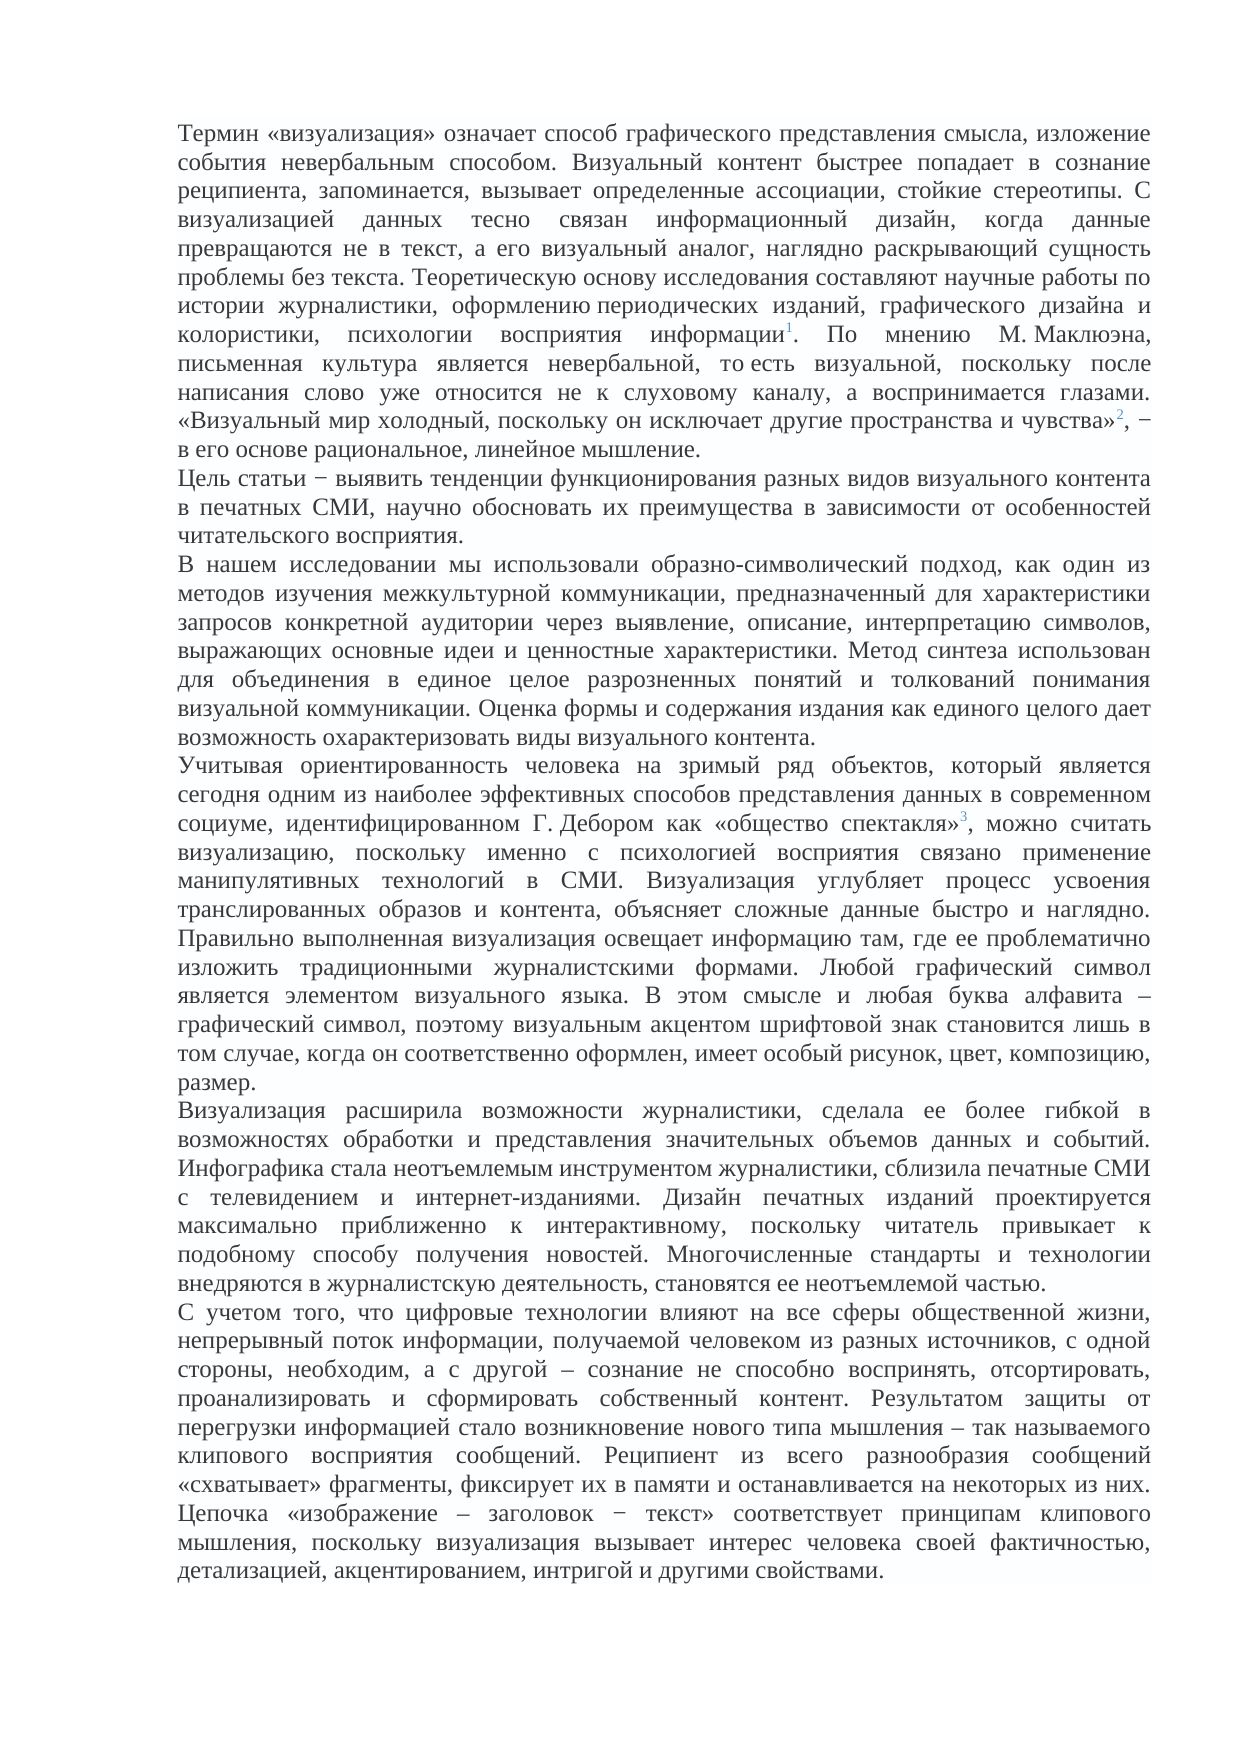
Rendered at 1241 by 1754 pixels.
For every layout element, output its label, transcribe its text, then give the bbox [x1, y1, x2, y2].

text С учетом того, что цифровые технологии влияют на все сферы общественной жизни, непрерывный поток информации, получаемой человеком из разных источников, с одной стороны, необходим, а с другой – сознание не способно воспринять, отсортировать, проанализировать и сформировать собственный контент. Результатом защиты от перегрузки информацией стало возникновение нового типа мышления – так называемого клипового восприятия сообщений. Реципиент из всего разнообразия сообщений «схватывает» фрагменты, фиксирует их в памяти и останавливается на некоторых из них. Цепочка «изображение – заголовок − текст» соответствует принципам клипового мышления, поскольку визуализация вызывает интерес человека своей фактичностью, детализацией, акцентированием, интригой и другими свойствами. [177, 1297, 1152, 1584]
text Термин «визуализация» означает способ графического представления смысла, изложение события невербальным способом. Визуальный контент быстрее попадает в сознание реципиента, запоминается, вызывает определенные ассоциации, стойкие стереотипы. С визуализацией данных тесно связан информационный дизайн, когда данные превращаются не в текст, а его визуальный аналог, наглядно раскрывающий сущность проблемы без текста. Теоретическую основу исследования составляют научные работы по истории журналистики, оформлению периодических изданий, графического дизайна и колористики, психологии восприятия информации1. По мнению М. Маклюэна, письменная культура является невербальной, то есть визуальной, поскольку после написания слово уже относится не к слуховому каналу, а воспринимается глазами. «Визуальный мир холодный, поскольку он исключает другие пространства и чувства»2, − в его основе рациональное, линейное мышление. [177, 118, 1152, 463]
text Учитывая ориентированность человека на зримый ряд объектов, который является сегодня одним из наиболее эффективных способов представления данных в современном социуме, идентифицированном Г. Дебором как «общество спектакля»3, можно считать визуализацию, поскольку именно с психологией восприятия связано применение манипулятивных технологий в СМИ. Визуализация углубляет процесс усвоения транслированных образов и контента, объясняет сложные данные быстро и наглядно. Правильно выполненная визуализация освещает информацию там, где ее проблематично изложить традиционными журналистскими формами. Любой графический символ является элементом визуального языка. В этом смысле и любая буква алфавита – графический символ, поэтому визуальным акцентом шрифтовой знак становится лишь в том случае, когда он соответственно оформлен, имеет особый рисунок, цвет, композицию, размер. [177, 751, 1152, 1096]
text Цель статьи − выявить тенденции функционирования разных видов визуального контента в печатных СМИ, научно обосновать их преимущества в зависимости от особенностей читательского восприятия. [177, 463, 1152, 549]
text Визуализация расширила возможности журналистики, сделала ее более гибкой в возможностях обработки и представления значительных объемов данных и событий. Инфографика стала неотъемлемым инструментом журналистики, сблизила печатные СМИ с телевидением и интернет-изданиями. Дизайн печатных изданий проектируется максимально приближенно к интерактивному, поскольку читатель привыкает к подобному способу получения новостей. Многочисленные стандарты и технологии внедряются в журналистскую деятельность, становятся ее неотъемлемой частью. [177, 1096, 1152, 1297]
text В нашем исследовании мы использовали образно-символический подход, как один из методов изучения межкультурной коммуникации, предназначенный для характеристики запросов конкретной аудитории через выявление, описание, интерпретацию символов, выражающих основные идеи и ценностные характеристики. Метод синтеза использован для объединения в единое целое разрозненных понятий и толкований понимания визуальной коммуникации. Оценка формы и содержания издания как единого целого дает возможность охарактеризовать виды визуального контента. [177, 549, 1152, 751]
